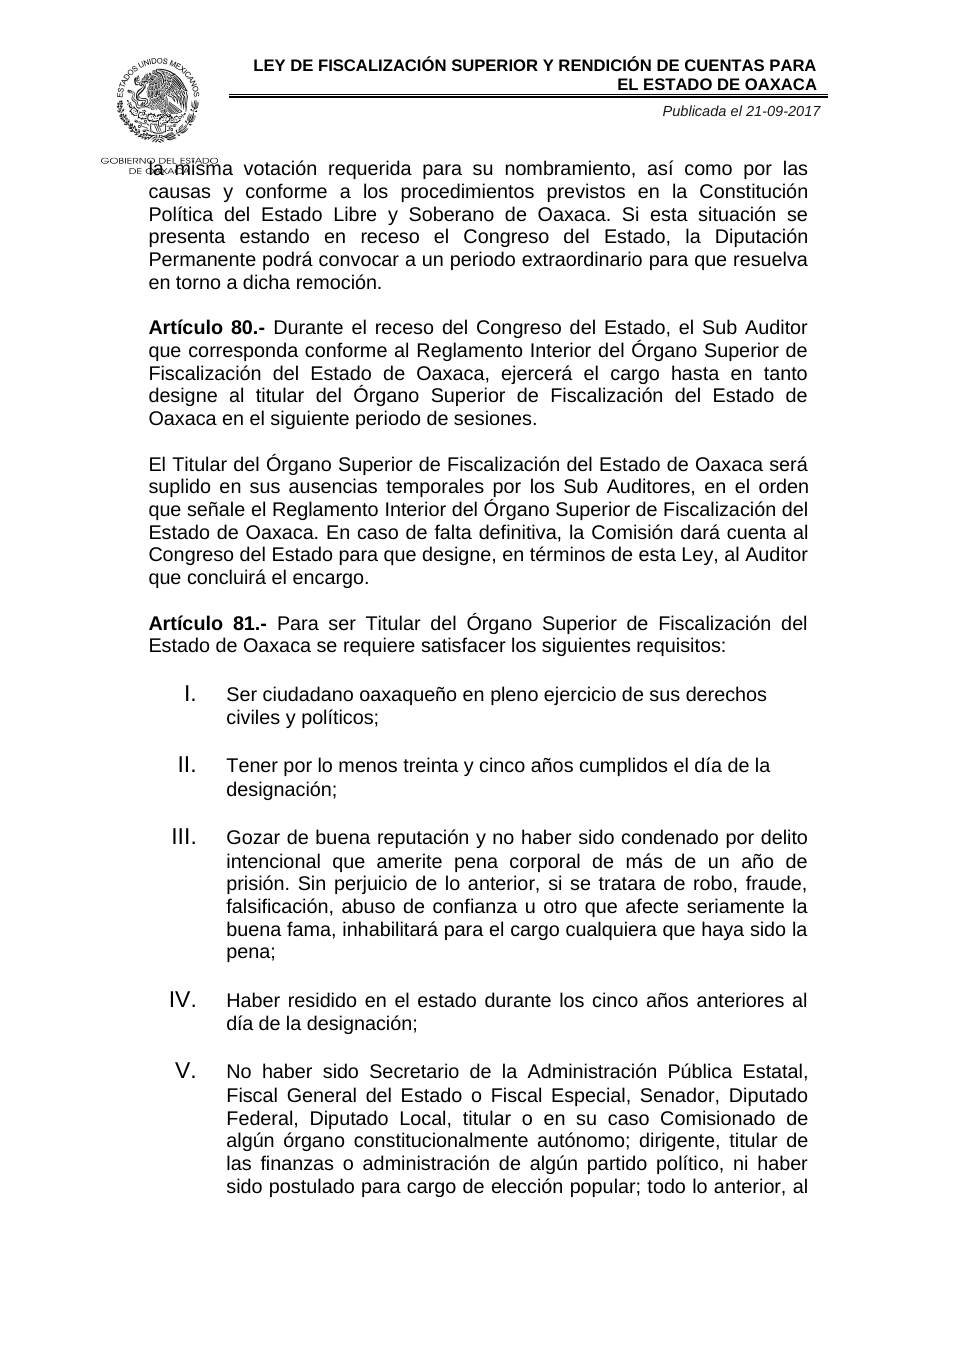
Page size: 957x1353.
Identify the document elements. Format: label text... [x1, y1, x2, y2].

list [197, 1057, 809, 1197]
list Haber residido en el estado durante los cinco años anteriores al día de la designación; [197, 986, 808, 1035]
list Ser ciudadano oaxaqueño en pleno ejercicio de sus derechos civiles y políticos; [197, 679, 821, 729]
text El Titular del Órgano Superior de Fiscalización del Estado de Oaxaca será suplido en sus ausencias temporales por los Sub Auditores, en el orden que señale el Reglamento Interior del Órgano Superior de Fiscalización del Estado de Oaxaca. En caso de falta definitiva, la Comisión dará cuenta al Congreso del Estado para que designe, en términos de esta Ley, al Auditor que concluirá el encargo. [148, 452, 809, 589]
text Artículo 80.- Durante el receso del Congreso del Estado, el Sub Auditor que corresponda conforme al Reglamento Interior del Órgano Superior de Fiscalización del Estado de Oaxaca, ejercerá el cargo hasta en tanto designe al titular del Órgano Superior de Fiscalización del Estado de Oaxaca en el siguiente periodo de sesiones. [148, 316, 809, 430]
list Tener por lo menos treinta y cinco años cumplidos el día de la designación; [197, 751, 821, 800]
picture [98, 56, 221, 177]
text Artículo 81.- Para ser Titular del Órgano Superior de Fiscalización del Estado de Oaxaca se requiere satisfacer los siguientes requisitos: [148, 611, 809, 657]
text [148, 157, 809, 293]
list Gozar de buena reputación y no haber sido condenado por delito intencional que amerite pena corporal de más de un año de prisión. Sin perjuicio de lo anterior, si se tratara de robo, fraude, falsificación, abuso de confianza u otro que afecte seriamente la buena fama, inhabilitará para el cargo cualquiera que haya sido la pena; [197, 823, 809, 963]
